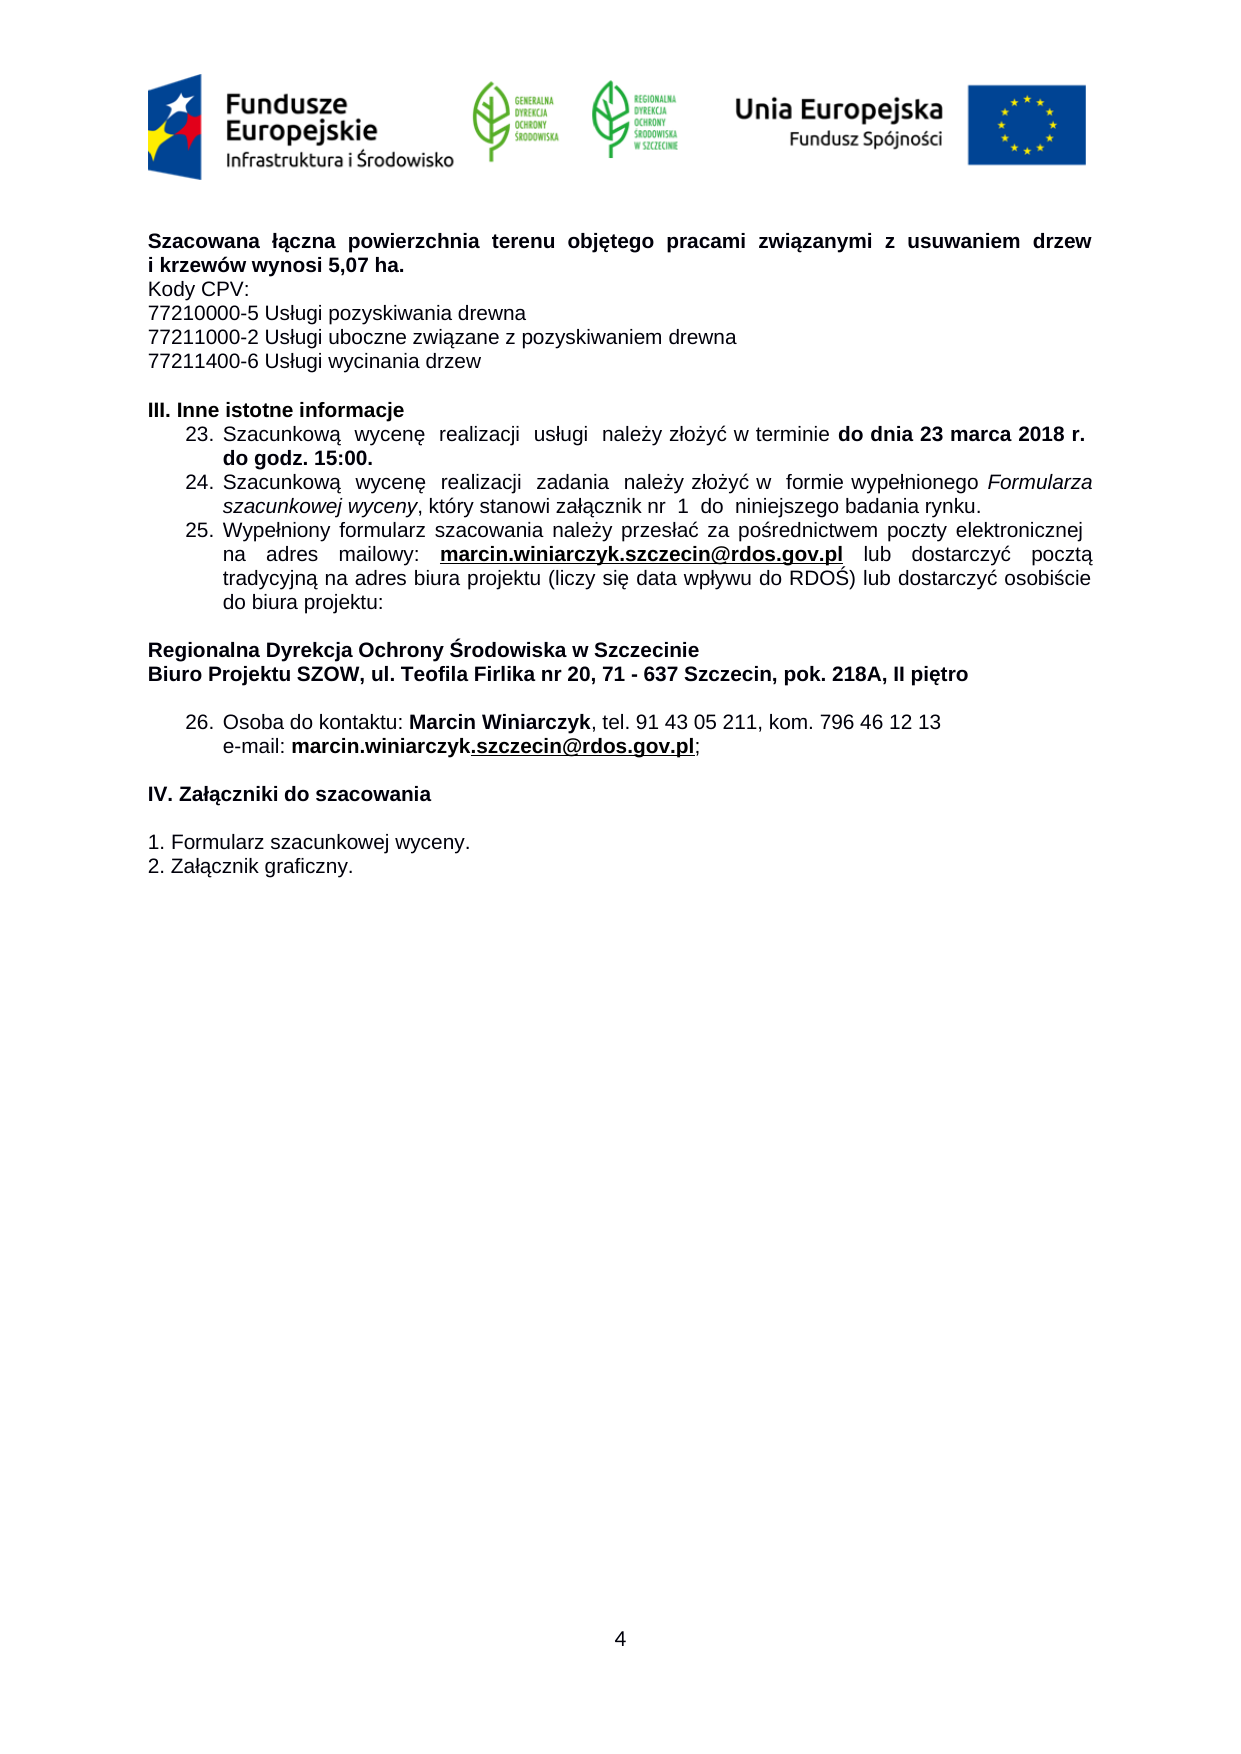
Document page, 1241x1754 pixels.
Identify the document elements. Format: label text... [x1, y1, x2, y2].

text e-mail: marcin.winiarczyk.szczecin@rdos.gov.pl; [223, 734, 1093, 758]
text Kody CPV: [148, 277, 1093, 301]
list Osoba do kontaktu: Marcin Winiarczyk, tel. 91 43 05 211, kom. 796 46 12 13 [185, 710, 1093, 734]
text IV. Załączniki do szacowania [148, 782, 1093, 806]
text Szacowana łączna powierzchnia terenu objętego pracami związanymi z usuwaniem drzew i krzewów wynosi 5,07 ha. [148, 229, 1093, 277]
list Szacunkową wycenę realizacji zadania należy złożyć w formie wypełnionego Formularza szacunkowej wyceny, który stanowi załącznik nr 1 do niniejszego badania rynku. [185, 470, 1093, 518]
picture [147, 73, 1093, 184]
text 77211400-6 Usługi wycinania drzew [148, 349, 1093, 373]
list Szacunkową wycenę realizacji usługi należy złożyć w terminie do dnia 23 marca 2018 r. do godz. 15:00. [185, 422, 1093, 470]
text 1. Formularz szacunkowej wyceny. [148, 829, 1093, 853]
text 77210000-5 Usługi pozyskiwania drewna [148, 301, 1093, 325]
text Biuro Projektu SZOW, ul. Teofila Firlika nr 20, 71 - 637 Szczecin, pok. 218A, II piętro [148, 662, 1093, 686]
text 77211000-2 Usługi uboczne związane z pozyskiwaniem drewna [148, 325, 1093, 349]
list Wypełniony formularz szacowania należy przesłać za pośrednictwem poczty elektronicznej na adres mailowy: marcin.winiarczyk.szczecin@rdos.gov.pl lub dostarczyć pocztą tradycyjną na adres biura projektu (liczy się data wpływu do RDOŚ) lub dostarczyć osobiście do biura projektu: [185, 518, 1093, 614]
text III. Inne istotne informacje [148, 398, 1093, 422]
text Regionalna Dyrekcja Ochrony Środowiska w Szczecinie [148, 638, 1093, 662]
text 2. Załącznik graficzny. [148, 853, 1093, 877]
